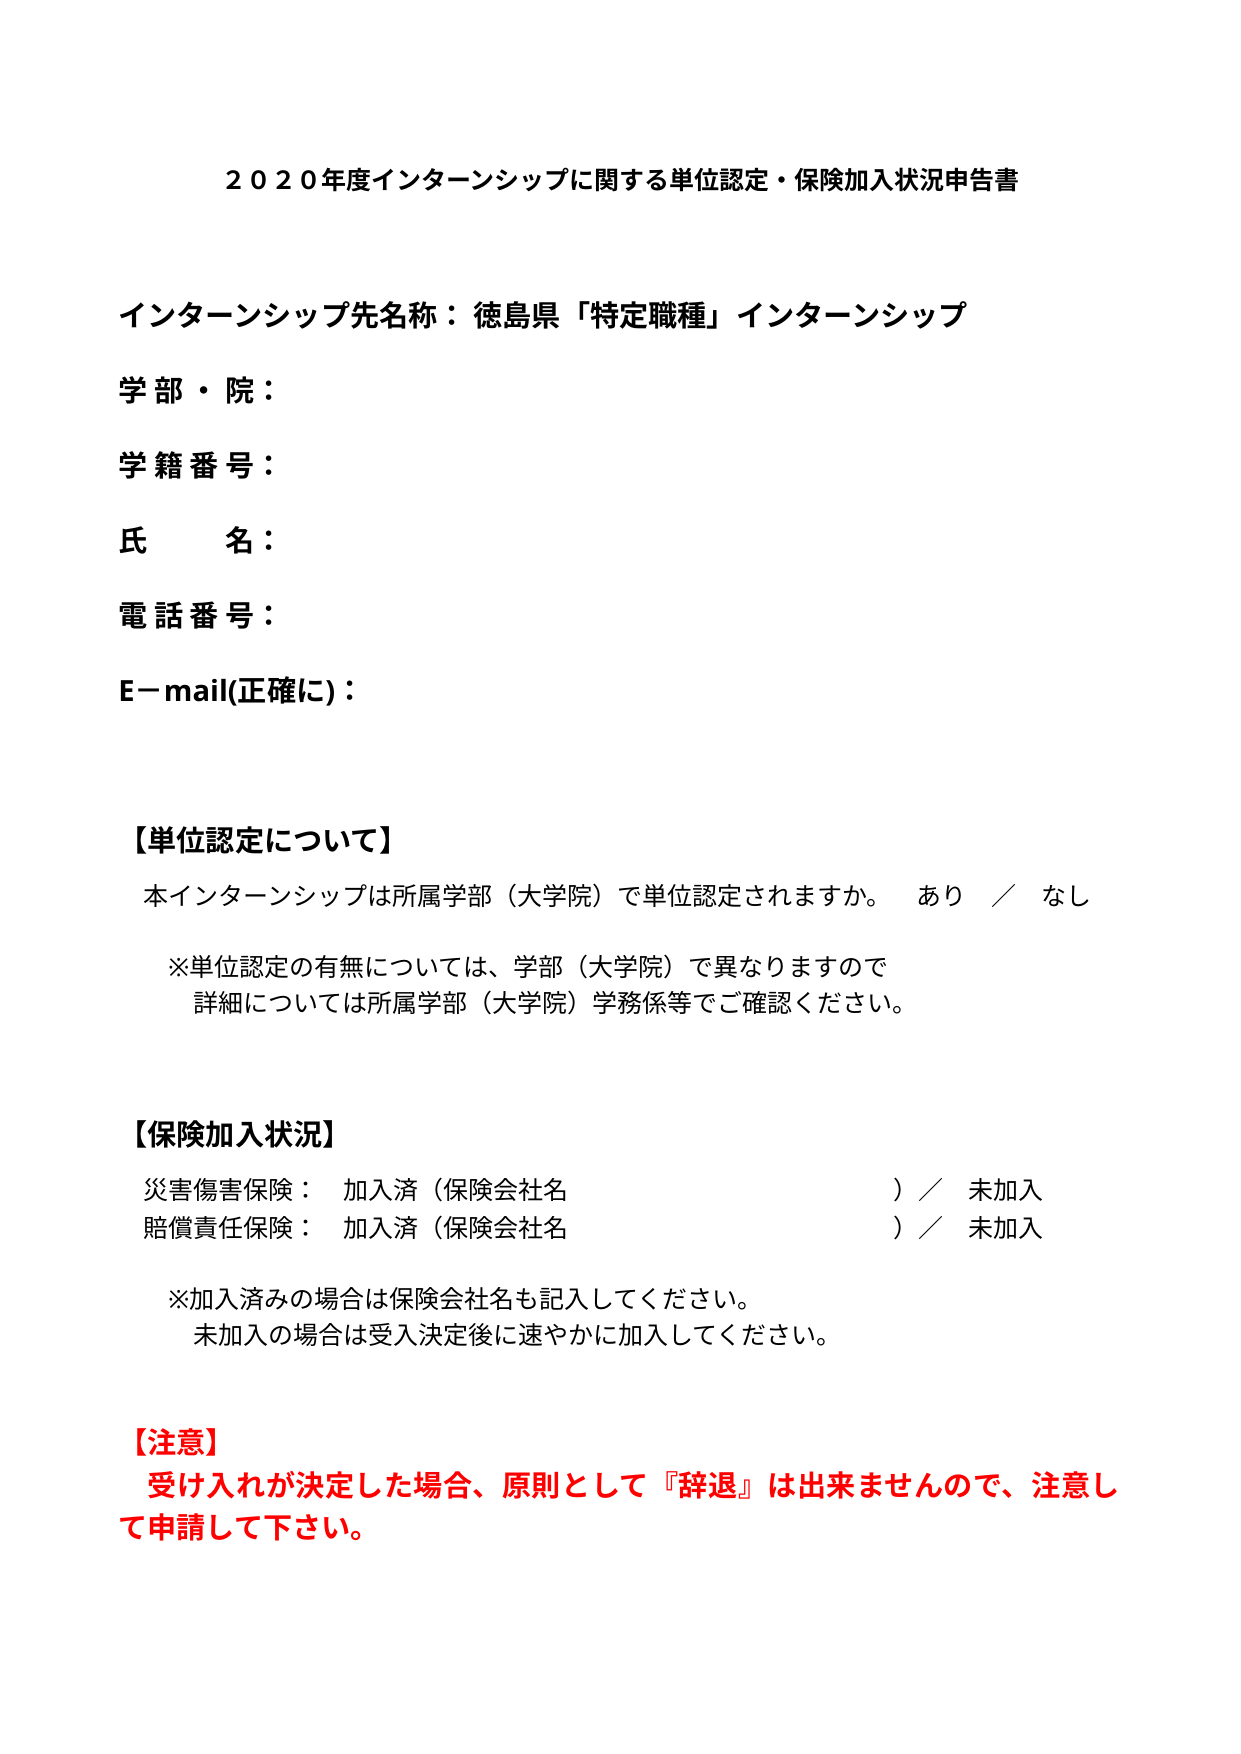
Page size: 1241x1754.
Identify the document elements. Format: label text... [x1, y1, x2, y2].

text ２０２０年度インターンシップに関する単位認定・保険加入状況申告書 [118, 161, 1122, 197]
text 災害傷害保険： 加入済（保険会社名 ）／ 未加入 [118, 1170, 1122, 1208]
text 【注意】 [118, 1420, 1122, 1462]
text 氏 名： [118, 501, 1122, 576]
text ※単位認定の有無については、学部（大学院）で異なりますので [118, 948, 1122, 984]
text 【保険加入状況】 [118, 1095, 1122, 1170]
text 本インターンシップは所属学部（大学院）で単位認定されますか。 あり ／ なし [118, 876, 1122, 914]
text 学 籍 番 号： [118, 426, 1122, 501]
text 電 話 番 号： [118, 576, 1122, 651]
text 学 部 ・ 院： [118, 351, 1122, 426]
text 【単位認定について】 [118, 801, 1122, 876]
text 詳細については所属学部（大学院）学務係等でご確認ください。 [118, 984, 1122, 1020]
text 賠償責任保険： 加入済（保険会社名 ）／ 未加入 [118, 1208, 1122, 1245]
text E－mail(正確に)： [118, 651, 1122, 726]
text 未加入の場合は受入決定後に速やかに加入してください。 [118, 1316, 1122, 1352]
text ※加入済みの場合は保険会社名も記入してください。 [118, 1279, 1122, 1316]
text 受け入れが決定した場合、原則として『辞退』は出来ませんので、注意して申請して下さい。 [118, 1462, 1122, 1547]
text インターンシップ先名称： 徳島県「特定職種」インターンシップ [118, 276, 1122, 351]
